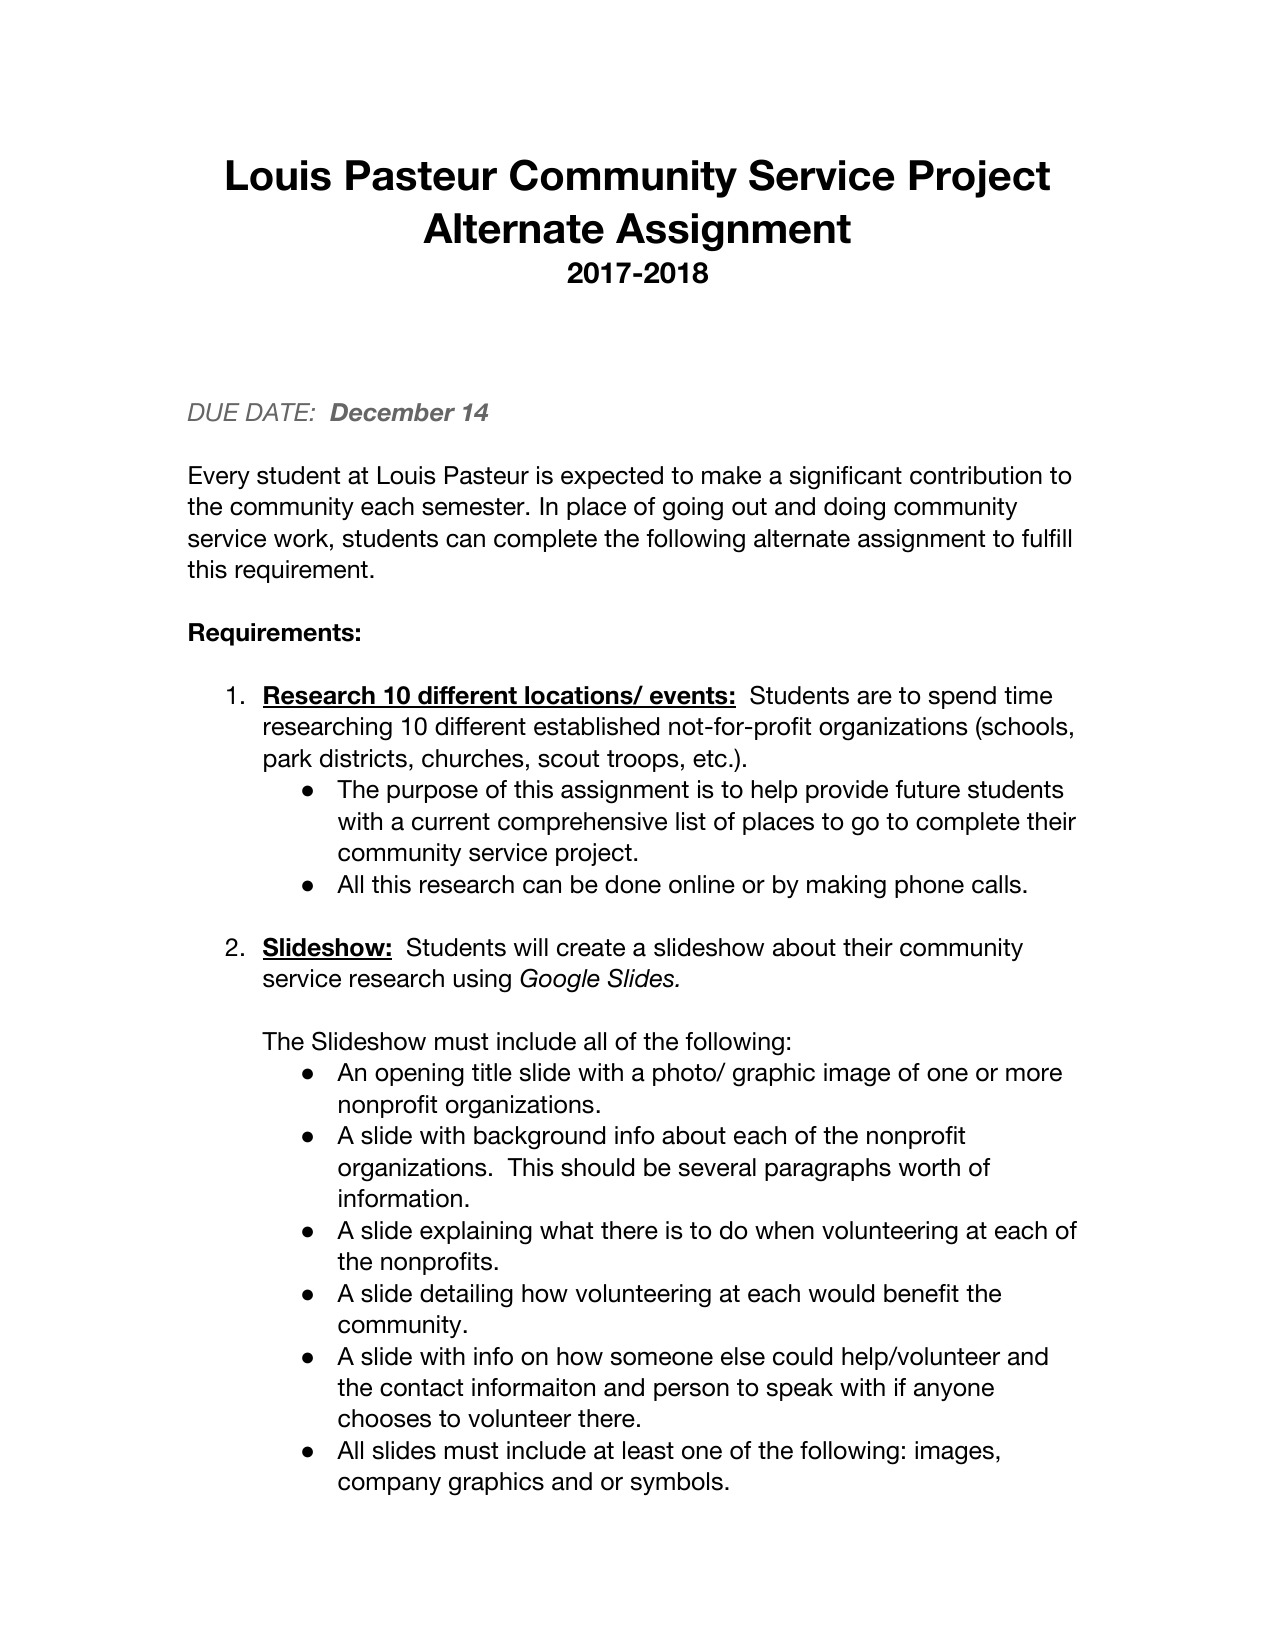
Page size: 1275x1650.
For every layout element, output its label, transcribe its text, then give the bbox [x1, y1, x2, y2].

list Research 10 different locations/ events: Students are to spend time researching 10 different established not-for-profit organizations (schools, park districts, churches, scout troops, etc.). [225, 680, 1087, 774]
list All slides must include at least one of the following: images, company graphics and or symbols. [300, 1435, 1087, 1498]
list A slide with info on how someone else could help/volunteer and the contact informaiton and person to speak with if anyone chooses to volunteer there. [300, 1341, 1087, 1435]
list A slide with background info about each of the nonprofit organizations. This should be several paragraphs worth of information. [300, 1120, 1087, 1215]
list All this research can be done online or by making phone calls. [300, 869, 1087, 900]
list A slide detailing how volunteering at each would benefit the community. [300, 1278, 1087, 1341]
text Requirements: [187, 617, 1087, 648]
list A slide explaining what there is to do when volunteering at each of the nonprofits. [300, 1215, 1087, 1278]
list Slideshow: Students will create a slideshow about their community service research using Google Slides. [225, 932, 1087, 994]
title Louis Pasteur Community Service Project [187, 150, 1087, 202]
list An opening title slide with a photo/ graphic image of one or more nonprofit organizations. [300, 1057, 1087, 1120]
title Alternate Assignment [187, 202, 1087, 255]
list The purpose of this assignment is to help provide future students with a current comprehensive list of places to go to complete their community service project. [300, 774, 1087, 869]
subtitle DUE DATE: December 14 [187, 397, 1087, 428]
text The Slideshow must include all of the following: [262, 1026, 1087, 1057]
title 2017-2018 [187, 255, 1087, 292]
text Every student at Louis Pasteur is expected to make a significant contribution to the community each semester. In place of going out and doing community service work, students can complete the following alternate assignment to fulfill this requirement. [187, 460, 1087, 586]
